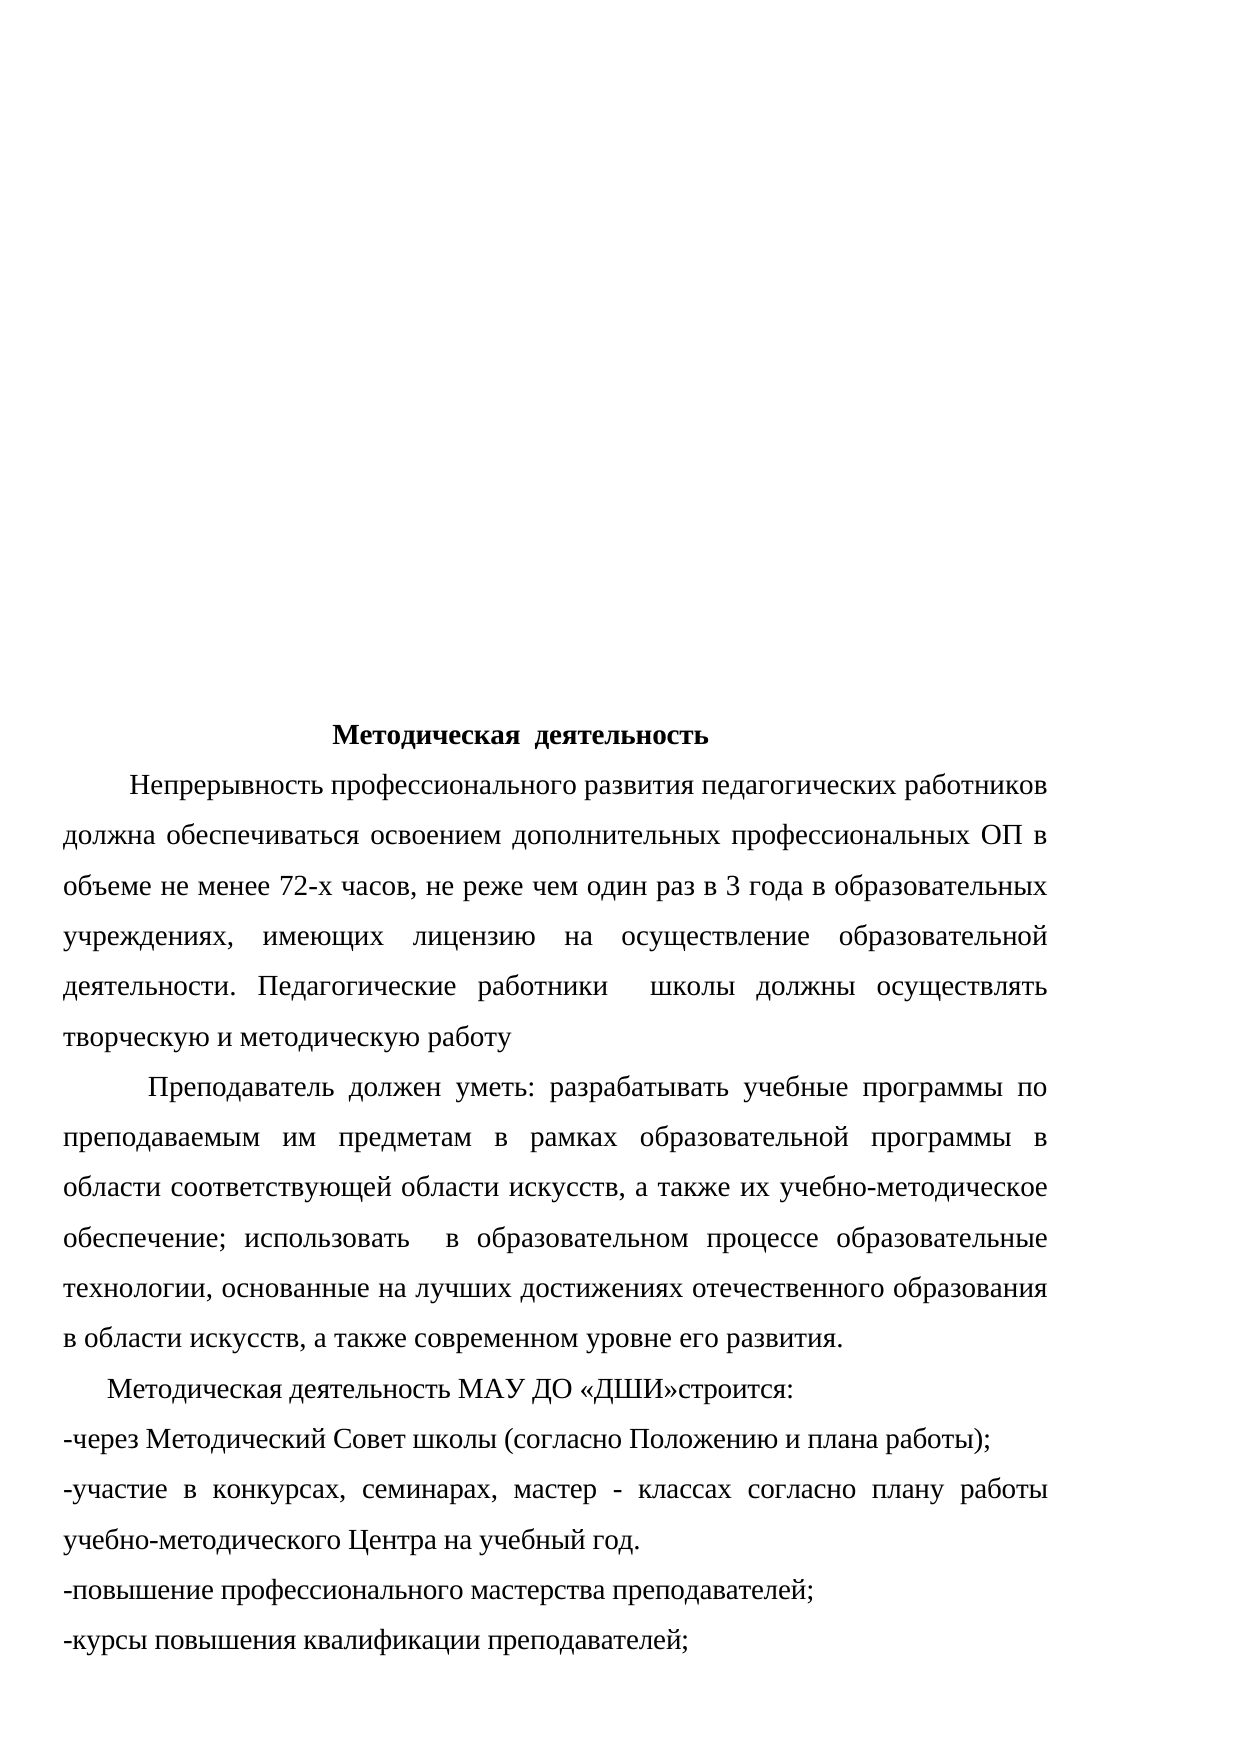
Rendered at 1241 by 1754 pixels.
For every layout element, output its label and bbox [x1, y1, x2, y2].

table_header [52, 89, 1059, 1680]
